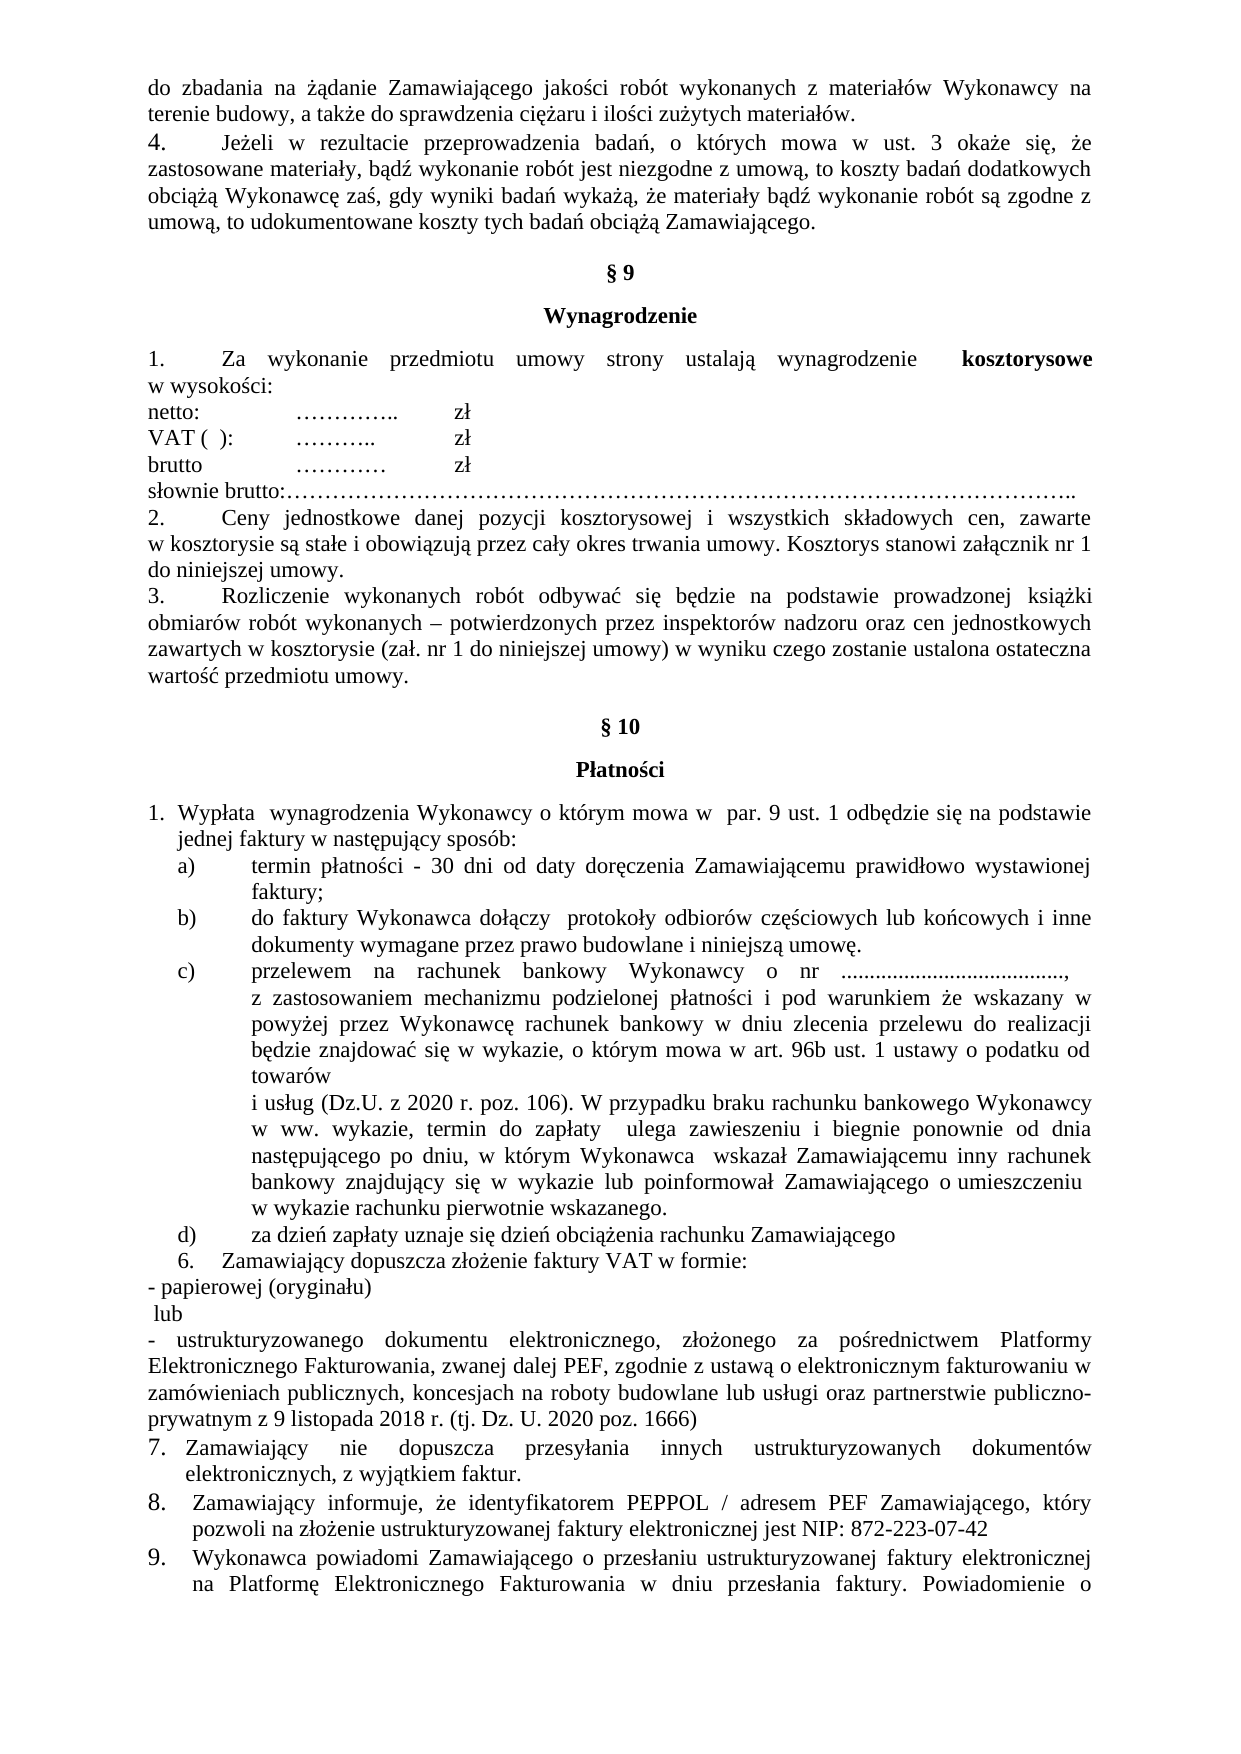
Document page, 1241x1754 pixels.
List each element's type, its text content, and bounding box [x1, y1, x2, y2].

text VAT ( ): ……….. zł [148, 424, 1093, 451]
list termin płatności - 30 dni od daty doręczenia Zamawiającemu prawidłowo wystawionej faktury; [177, 852, 1093, 904]
text brutto ………… zł [148, 451, 1093, 477]
list za dzień zapłaty uznaje się dzień obciążenia rachunku Zamawiającego [177, 1221, 1093, 1247]
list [148, 1542, 1093, 1597]
list do faktury Wykonawca dołączy protokoły odbiorów częściowych lub końcowych i inne dokumenty wymagane przez prawo budowlane i niniejszą umowę. [177, 904, 1093, 957]
text § 10 [148, 713, 1093, 739]
list Zamawiający dopuszcza złożenie faktury VAT w formie: [177, 1247, 1093, 1273]
list Zamawiający nie dopuszcza przesyłania innych ustrukturyzowanych dokumentów elektronicznych, z wyjątkiem faktur. [148, 1432, 1093, 1487]
text - papierowej (oryginału) [148, 1273, 1093, 1300]
text netto: ………….. zł [148, 398, 1093, 424]
list Wypłata wynagrodzenia Wykonawcy o którym mowa w par. 9 ust. 1 odbędzie się na podstawie jednej faktury w następujący sposób: [148, 799, 1093, 852]
text Płatności [148, 756, 1093, 782]
text słownie brutto:………………………………………………………………………………………….. [148, 477, 1093, 503]
list Jeżeli w rezultacie przeprowadzenia badań, o których mowa w ust. 3 okaże się, że zastosowane materiały, bądź wykonanie robót jest niezgodne z umową, to koszty badań dodatkowych obciążą Wykonawcę zaś, gdy wyniki badań wykażą, że materiały bądź wykonanie robót są zgodne z umową, to udokumentowane koszty tych badań obciążą Zamawiającego. [148, 127, 1093, 234]
text lub [148, 1300, 1093, 1326]
text Wynagrodzenie [148, 302, 1093, 329]
text § 9 [148, 259, 1093, 286]
list Za wykonanie przedmiotu umowy strony ustalają wynagrodzenie kosztorysowe w wysokości: [148, 345, 1093, 398]
text - ustrukturyzowanego dokumentu elektronicznego, złożonego za pośrednictwem Platformy Elektronicznego Fakturowania, zwanej dalej PEF, zgodnie z ustawą o elektronicznym fakturowaniu w zamówieniach publicznych, koncesjach na roboty budowlane lub usługi oraz partnerstwie publiczno-prywatnym z 9 listopada 2018 r. (tj. Dz. U. 2020 poz. 1666) [148, 1326, 1093, 1432]
list Ceny jednostkowe danej pozycji kosztorysowej i wszystkich składowych cen, zawarte w kosztorysie są stałe i obowiązują przez cały okres trwania umowy. Kosztorys stanowi załącznik nr 1 do niniejszej umowy. [148, 503, 1093, 583]
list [148, 74, 1093, 127]
list przelewem na rachunek bankowy Wykonawcy o nr ......................................., z zastosowaniem mechanizmu podzielonej płatności i pod warunkiem że wskazany w powyżej przez Wykonawcę rachunek bankowy w dniu zlecenia przelewu do realizacji będzie znajdować się w wykazie, o którym mowa w art. 96b ust. 1 ustawy o podatku od towarów i usług (Dz.U. z 2020 r. poz. 106). W przypadku braku rachunku bankowego Wykonawcy w ww. wykazie, termin do zapłaty ulega zawieszeniu i biegnie ponownie od dnia następującego po dniu, w którym Wykonawca wskazał Zamawiającemu inny rachunek bankowy znajdujący się w wykazie lub poinformował Zamawiającego o umieszczeniu w wykazie rachunku pierwotnie wskazanego. [177, 957, 1093, 1221]
list Zamawiający informuje, że identyfikatorem PEPPOL / adresem PEF Zamawiającego, który pozwoli na złożenie ustrukturyzowanej faktury elektronicznej jest NIP: 872-223-07-42 [148, 1487, 1093, 1542]
list Rozliczenie wykonanych robót odbywać się będzie na podstawie prowadzonej książki obmiarów robót wykonanych – potwierdzonych przez inspektorów nadzoru oraz cen jednostkowych zawartych w kosztorysie (zał. nr 1 do niniejszej umowy) w wyniku czego zostanie ustalona ostateczna wartość przedmiotu umowy. [148, 583, 1093, 688]
